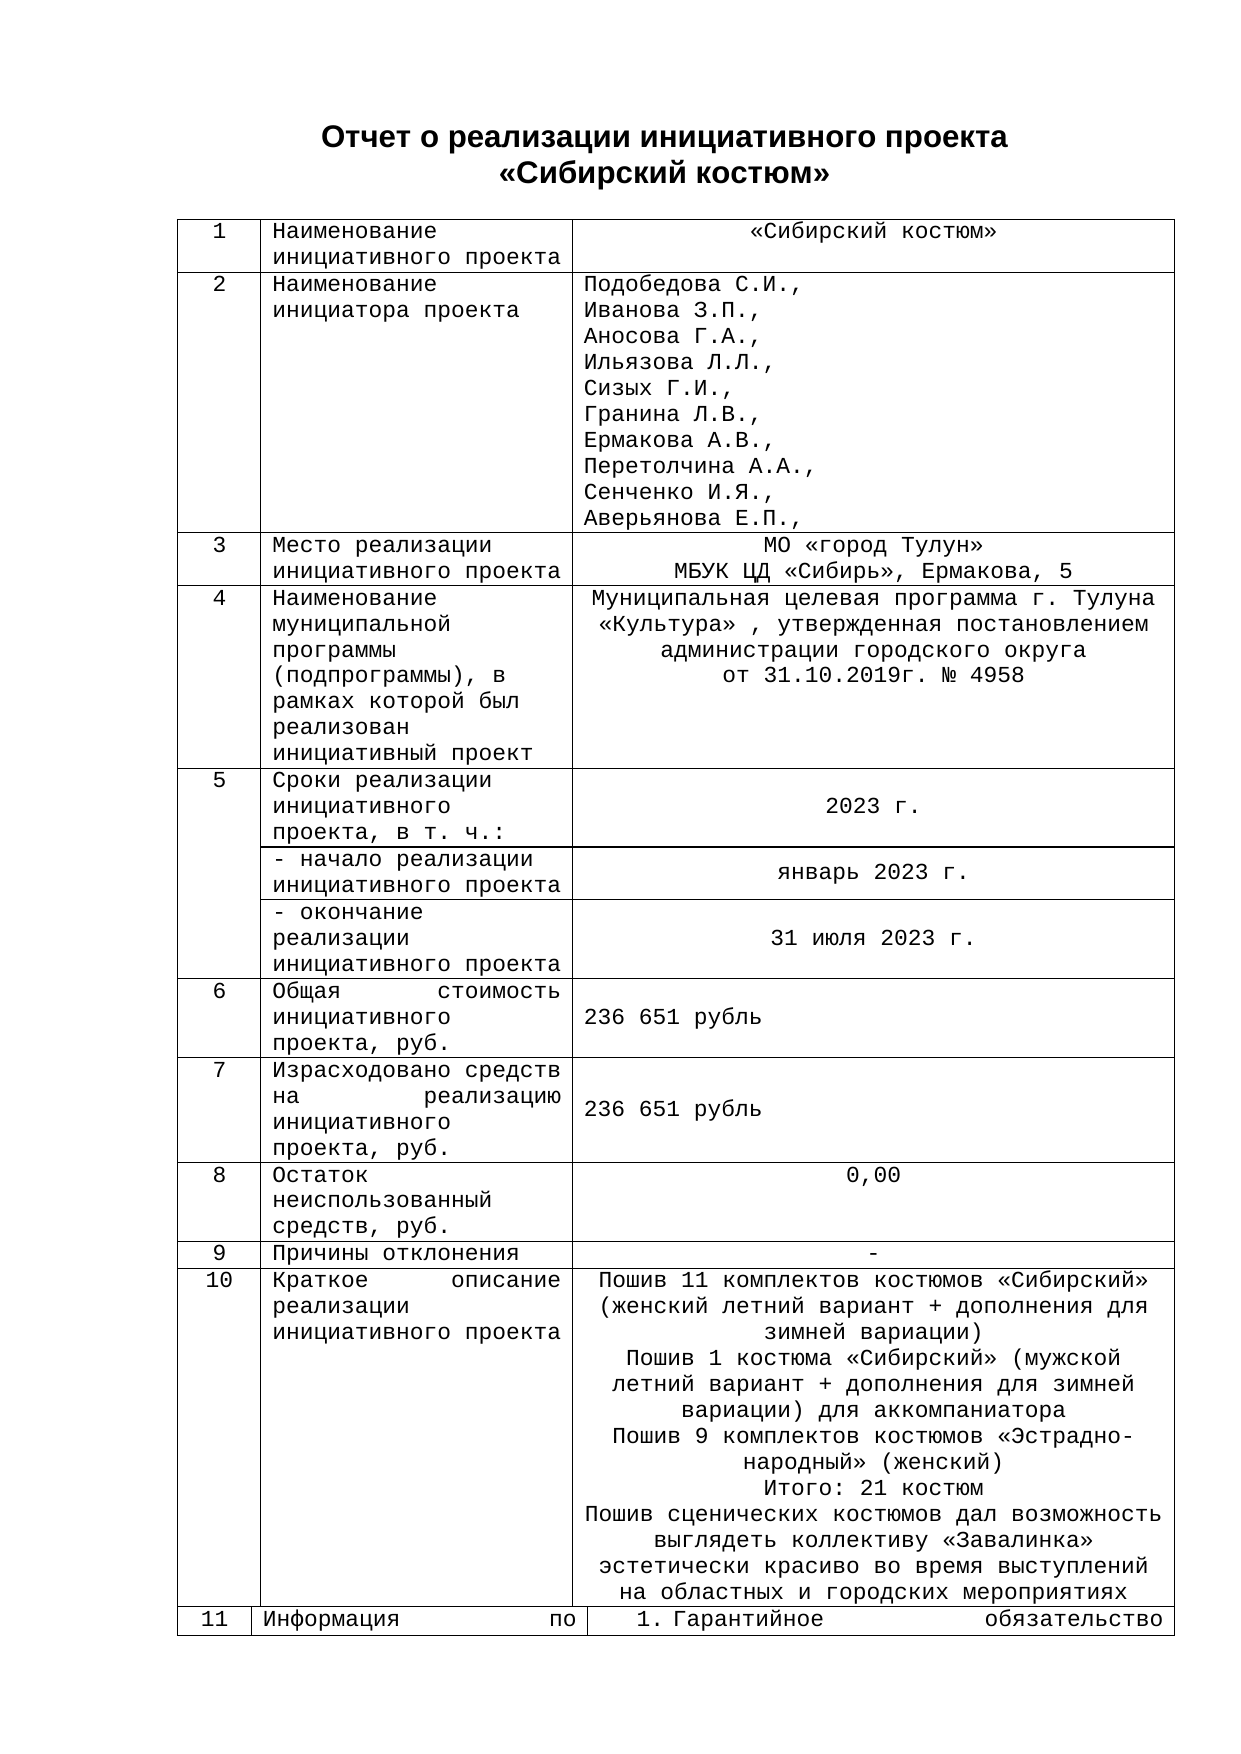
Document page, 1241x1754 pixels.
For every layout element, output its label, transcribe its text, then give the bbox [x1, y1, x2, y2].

table_cell 31 июля 2023 г. [573, 900, 1174, 978]
table_cell Израсходовано средств на реализацию инициативного проекта, руб. [261, 1058, 572, 1162]
table_cell 9 [178, 1242, 260, 1268]
table_cell Сроки реализации инициативного проекта, в т. ч.: [261, 769, 572, 846]
table_cell 8 [178, 1163, 260, 1241]
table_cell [252, 1607, 587, 1635]
table_cell 236 651 рубль [573, 979, 1174, 1057]
table_cell 4 [178, 586, 260, 768]
text Отчет о реализации инициативного проекта [177, 118, 1152, 154]
table_cell Наименование муниципальной программы (подпрограммы), в рамках которой был реализован инициативный проект [261, 586, 572, 768]
table_cell Место реализации инициативного проекта [261, 533, 572, 585]
table_cell - начало реализации инициативного проекта [261, 848, 572, 899]
table_cell январь 2023 г. [573, 848, 1174, 899]
table_cell 2 [178, 273, 260, 532]
table_header 1 [178, 220, 260, 272]
table_cell Остаток неиспользованный средств, руб. [261, 1163, 572, 1241]
text «Сибирский костюм» [177, 154, 1152, 190]
table_cell Муниципальная целевая программа г. Тулуна «Культура» , утвержденная постановлением администрации городского округа от 31.10.2019г. № 4958 [573, 586, 1174, 768]
table_cell 236 651 рубль [573, 1058, 1174, 1162]
table_cell Подобедова С.И., Иванова З.П., Аносова Г.А., Ильязова Л.Л., Сизых Г.И., Гранина Л.В., Ермакова А.В., Перетолчина А.А., Сенченко И.Я., Аверьянова Е.П., [573, 273, 1174, 532]
table_cell 10 [178, 1269, 260, 1606]
table_cell 3 [178, 533, 260, 585]
table_cell Наименование инициатора проекта [261, 273, 572, 532]
table_cell Пошив 11 комплектов костюмов «Сибирский» (женский летний вариант + дополнения для зимней вариации) Пошив 1 костюма «Сибирский» (мужской летний вариант + дополнения для зимней вариации) для аккомпаниатора Пошив 9 комплектов костюмов «Эстрадно-народный» (женский) Итого: 21 костюм Пошив сценических костюмов дал возможность выглядеть коллективу «Завалинка» эстетически красиво во время выступлений на областных и городских мероприятиях [573, 1269, 1174, 1606]
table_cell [588, 1607, 1174, 1635]
table_cell Общая стоимость инициативного проекта, руб. [261, 979, 572, 1057]
table_header Наименование инициативного проекта [261, 220, 572, 272]
table_cell 0,00 [573, 1163, 1174, 1241]
table_header «Сибирский костюм» [573, 220, 1174, 272]
table_cell 11 [178, 1607, 251, 1635]
table_cell 6 [178, 979, 260, 1057]
table_cell - [573, 1242, 1174, 1268]
table_cell - окончание реализации инициативного проекта [261, 900, 572, 978]
table_cell МО «город Тулун» МБУК ЦД «Сибирь», Ермакова, 5 [573, 533, 1174, 585]
table_cell Причины отклонения [261, 1242, 572, 1268]
table_cell 7 [178, 1058, 260, 1162]
table_cell 5 [178, 769, 260, 978]
table_cell 2023 г. [573, 769, 1174, 846]
table_cell Краткое описание реализации инициативного проекта [261, 1269, 572, 1606]
